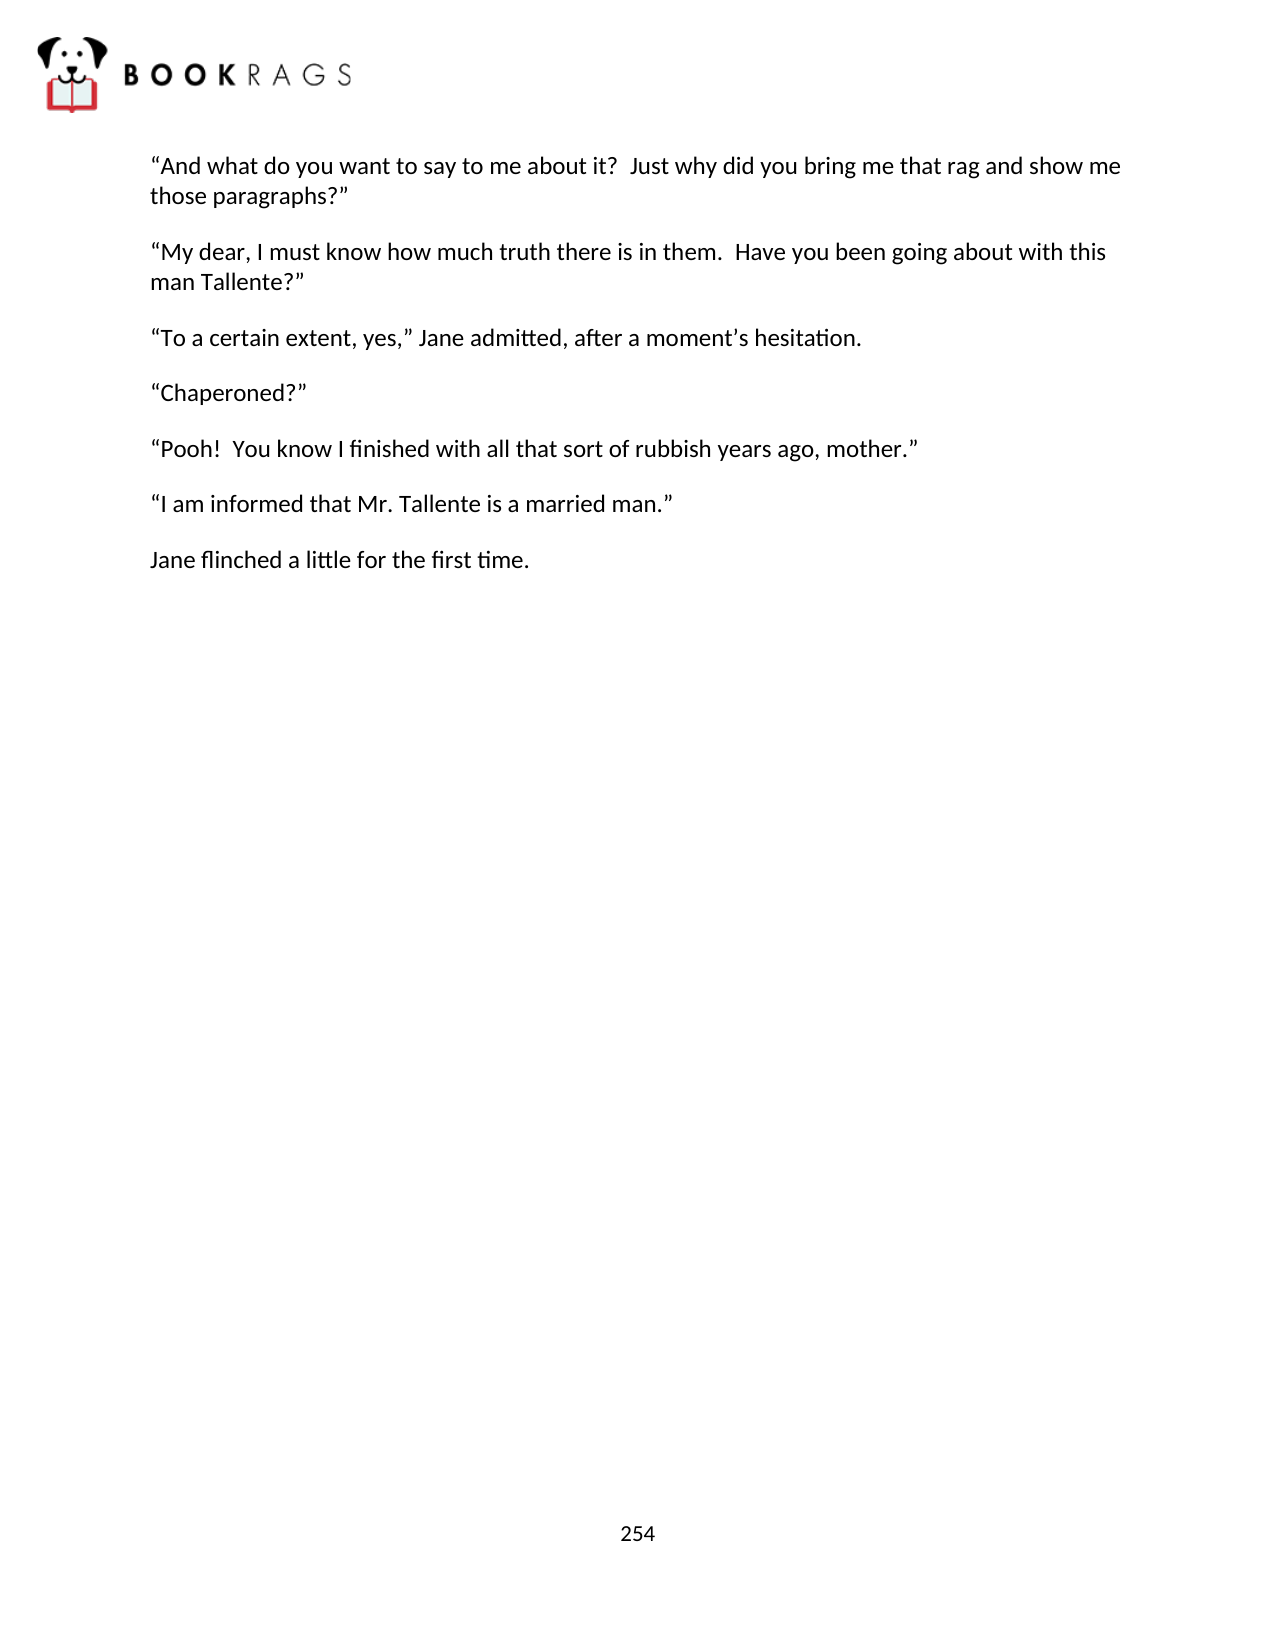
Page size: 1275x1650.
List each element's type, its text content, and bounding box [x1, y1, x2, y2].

picture [37, 37, 351, 113]
text “I am informed that Mr. Tallente is a married man.” [150, 489, 1125, 519]
text “Pooh! You know I finished with all that sort of rubbish years ago, mother.” [150, 433, 1125, 464]
text “And what do you want to say to me about it? Just why did you bring me that rag and show me those paragraphs?” [150, 150, 1125, 211]
text Jane flinched a little for the first time. [150, 544, 1125, 575]
text “My dear, I must know how much truth there is in them. Have you been going about with this man Tallente?” [150, 236, 1125, 297]
text “To a certain extent, yes,” Jane admitted, after a moment’s hesitation. [150, 322, 1125, 353]
text “Chaperoned?” [150, 378, 1125, 408]
